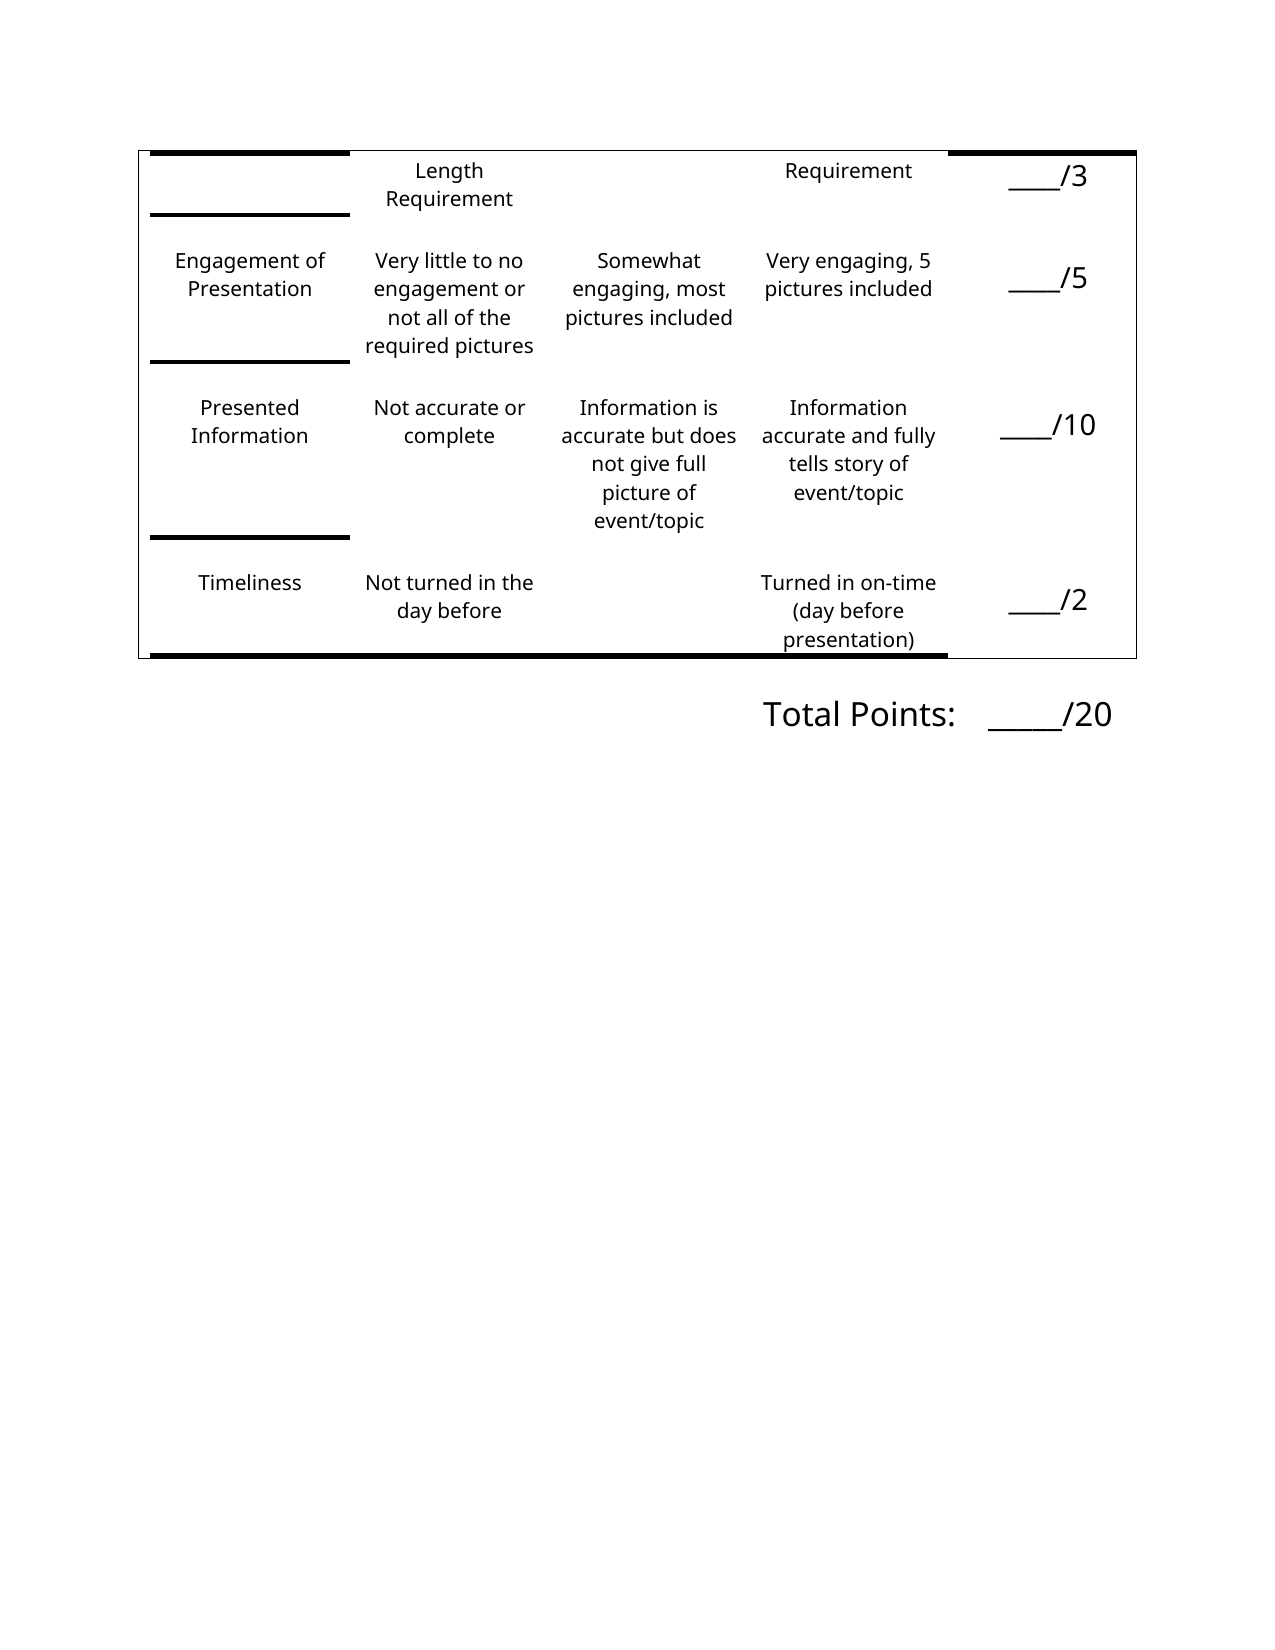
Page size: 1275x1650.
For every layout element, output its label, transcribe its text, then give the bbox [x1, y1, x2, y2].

table_header [139, 151, 1136, 658]
text Total Points: _____/20 [750, 691, 1125, 737]
